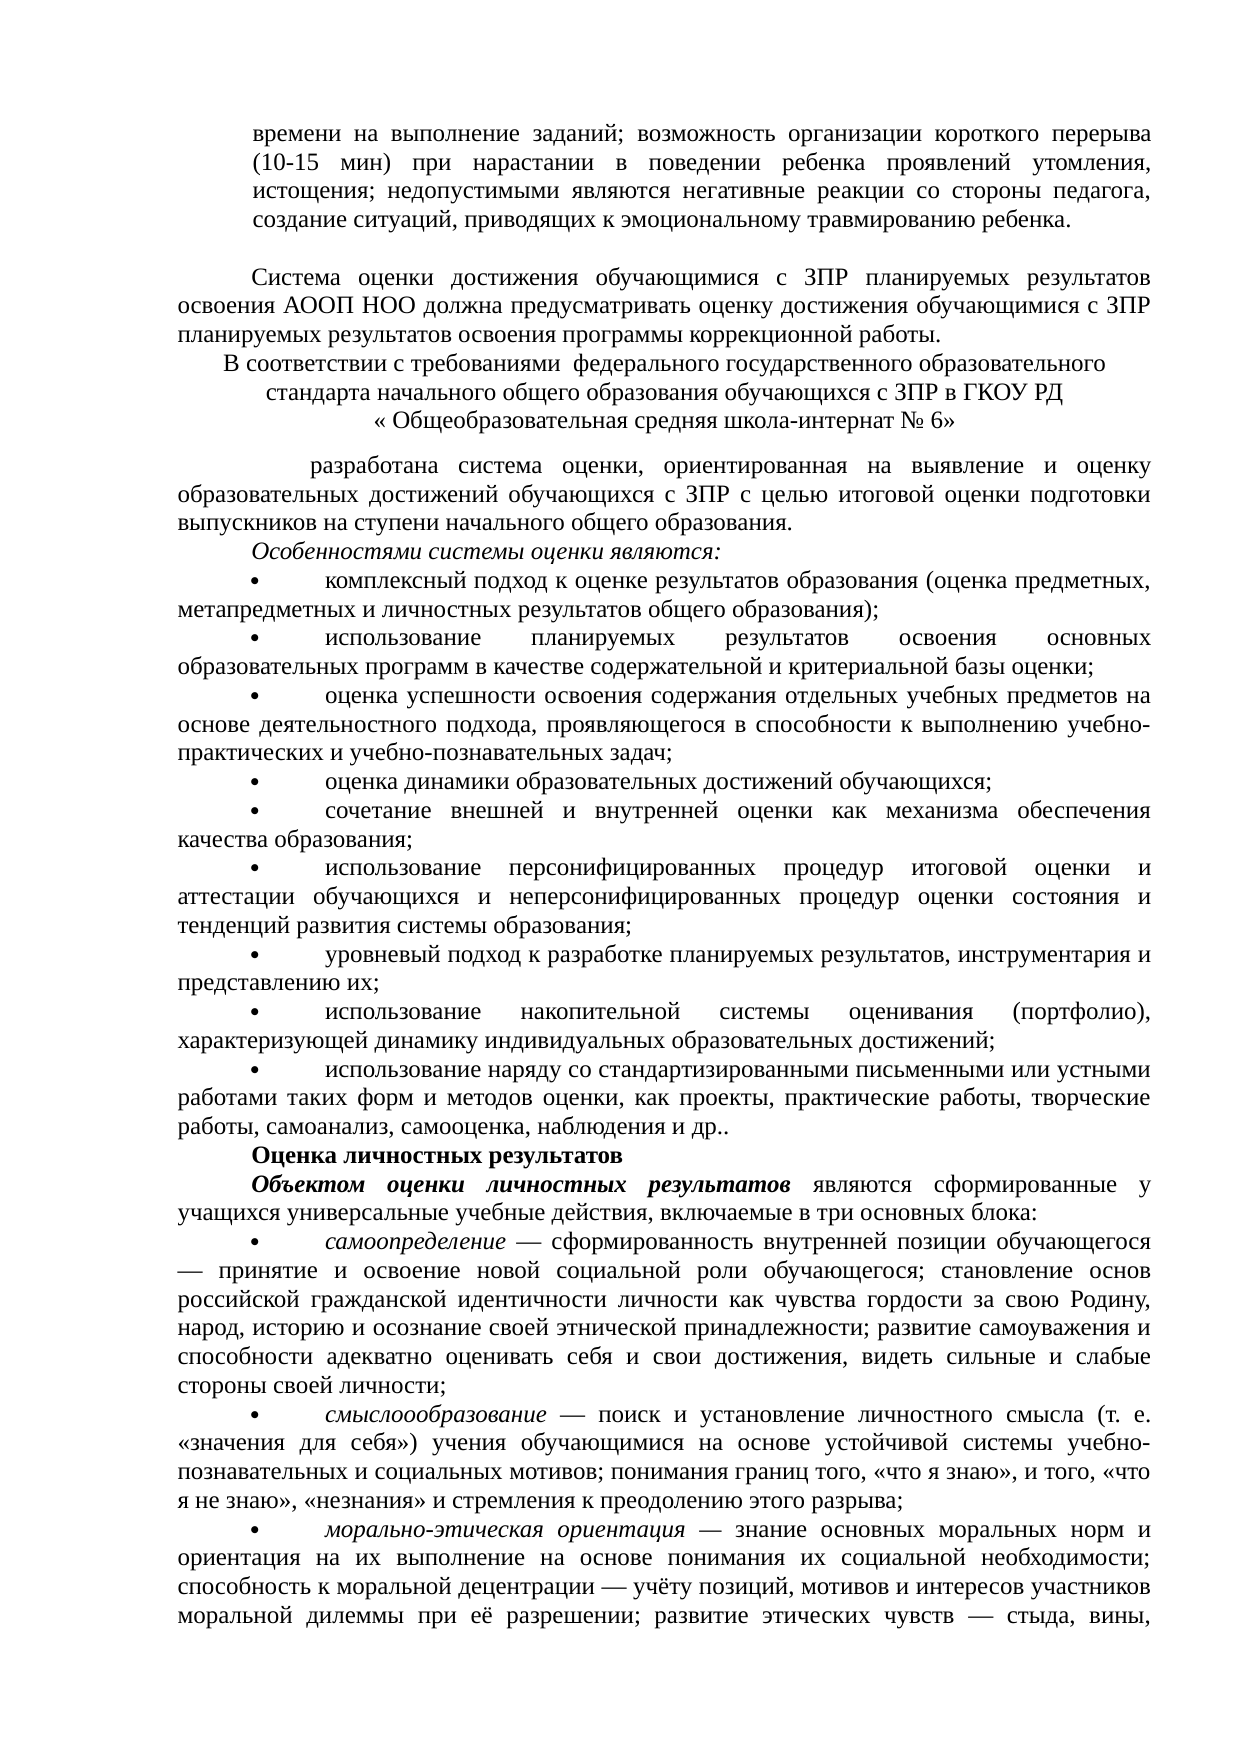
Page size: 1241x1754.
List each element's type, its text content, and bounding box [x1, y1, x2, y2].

text Особенностями системы оценки являются: [177, 536, 1152, 565]
list использование накопительной системы оценивания (портфолио), характеризующей динамику индивидуальных образовательных достижений; [177, 996, 1152, 1054]
list комплексный подход к оценке результатов образования (оценка предметных, метапредметных и личностных результатов общего образования); [177, 565, 1152, 622]
list использование наряду со стандартизированными письменными или устными работами таких форм и методов оценки, как проекты, практические работы, творческие работы, самоанализ, самооценка, наблюдения и др.. [177, 1054, 1152, 1140]
list использование персонифицированных процедур итоговой оценки и аттестации обучающихся и неперсонифицированных процедур оценки состояния и тенденций развития системы образования; [177, 852, 1152, 939]
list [177, 1514, 1152, 1629]
text « Общеобразовательная средняя школа-интернат № 6» [177, 406, 1152, 434]
text В соответствии с требованиями федерального государственного образовательного стандарта начального общего образования обучающихся с ЗПР в ГКОУ РД [177, 348, 1152, 406]
list сочетание внешней и внутренней оценки как механизма обеспечения качества образования; [177, 795, 1152, 852]
list смыслоообразование — поиск и установление личностного смысла (т. е. «значения для себя») учения обучающимися на основе устойчивой системы учебно-познавательных и социальных мотивов; понимания границ того, «что я знаю», и того, «что я не знаю», «незнания» и стремления к преодолению этого разрыва; [177, 1399, 1152, 1514]
list оценка динамики образовательных достижений обучающихся; [177, 766, 1152, 795]
list использование планируемых результатов освоения основных образовательных программ в качестве содержательной и критериальной базы оценки; [177, 622, 1152, 680]
text Система оценки достижения обучающимися с ЗПР планируемых результатов освоения АООП НОО должна предусматривать оценку достижения обучающимися с ЗПР планируемых результатов освоения программы коррекционной работы. [177, 262, 1152, 348]
text разработана система оценки, ориентированная на выявление и оценку образовательных достижений обучающихся с ЗПР с целью итоговой оценки подготовки выпускников на ступени начального общего образования. [177, 450, 1152, 536]
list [215, 118, 1152, 233]
text Объектом оценки личностных результатов являются сформированные у учащихся универсальные учебные действия, включаемые в три основных блока: [177, 1169, 1152, 1226]
text Оценка личностных результатов [177, 1140, 1152, 1169]
list уровневый подход к разработке планируемых результатов, инструментария и представлению их; [177, 939, 1152, 996]
list самоопределение — сформированность внутренней позиции обучающегося — принятие и освоение новой социальной роли обучающегося; становление основ российской гражданской идентичности личности как чувства гордости за свою Родину, народ, историю и осознание своей этнической принадлежности; развитие самоуважения и способности адекватно оценивать себя и свои достижения, видеть сильные и слабые стороны своей личности; [177, 1226, 1152, 1399]
list оценка успешности освоения содержания отдельных учебных предметов на основе деятельностного подхода, проявляющегося в способности к выполнению учебно-практических и учебно-познавательных задач; [177, 680, 1152, 766]
